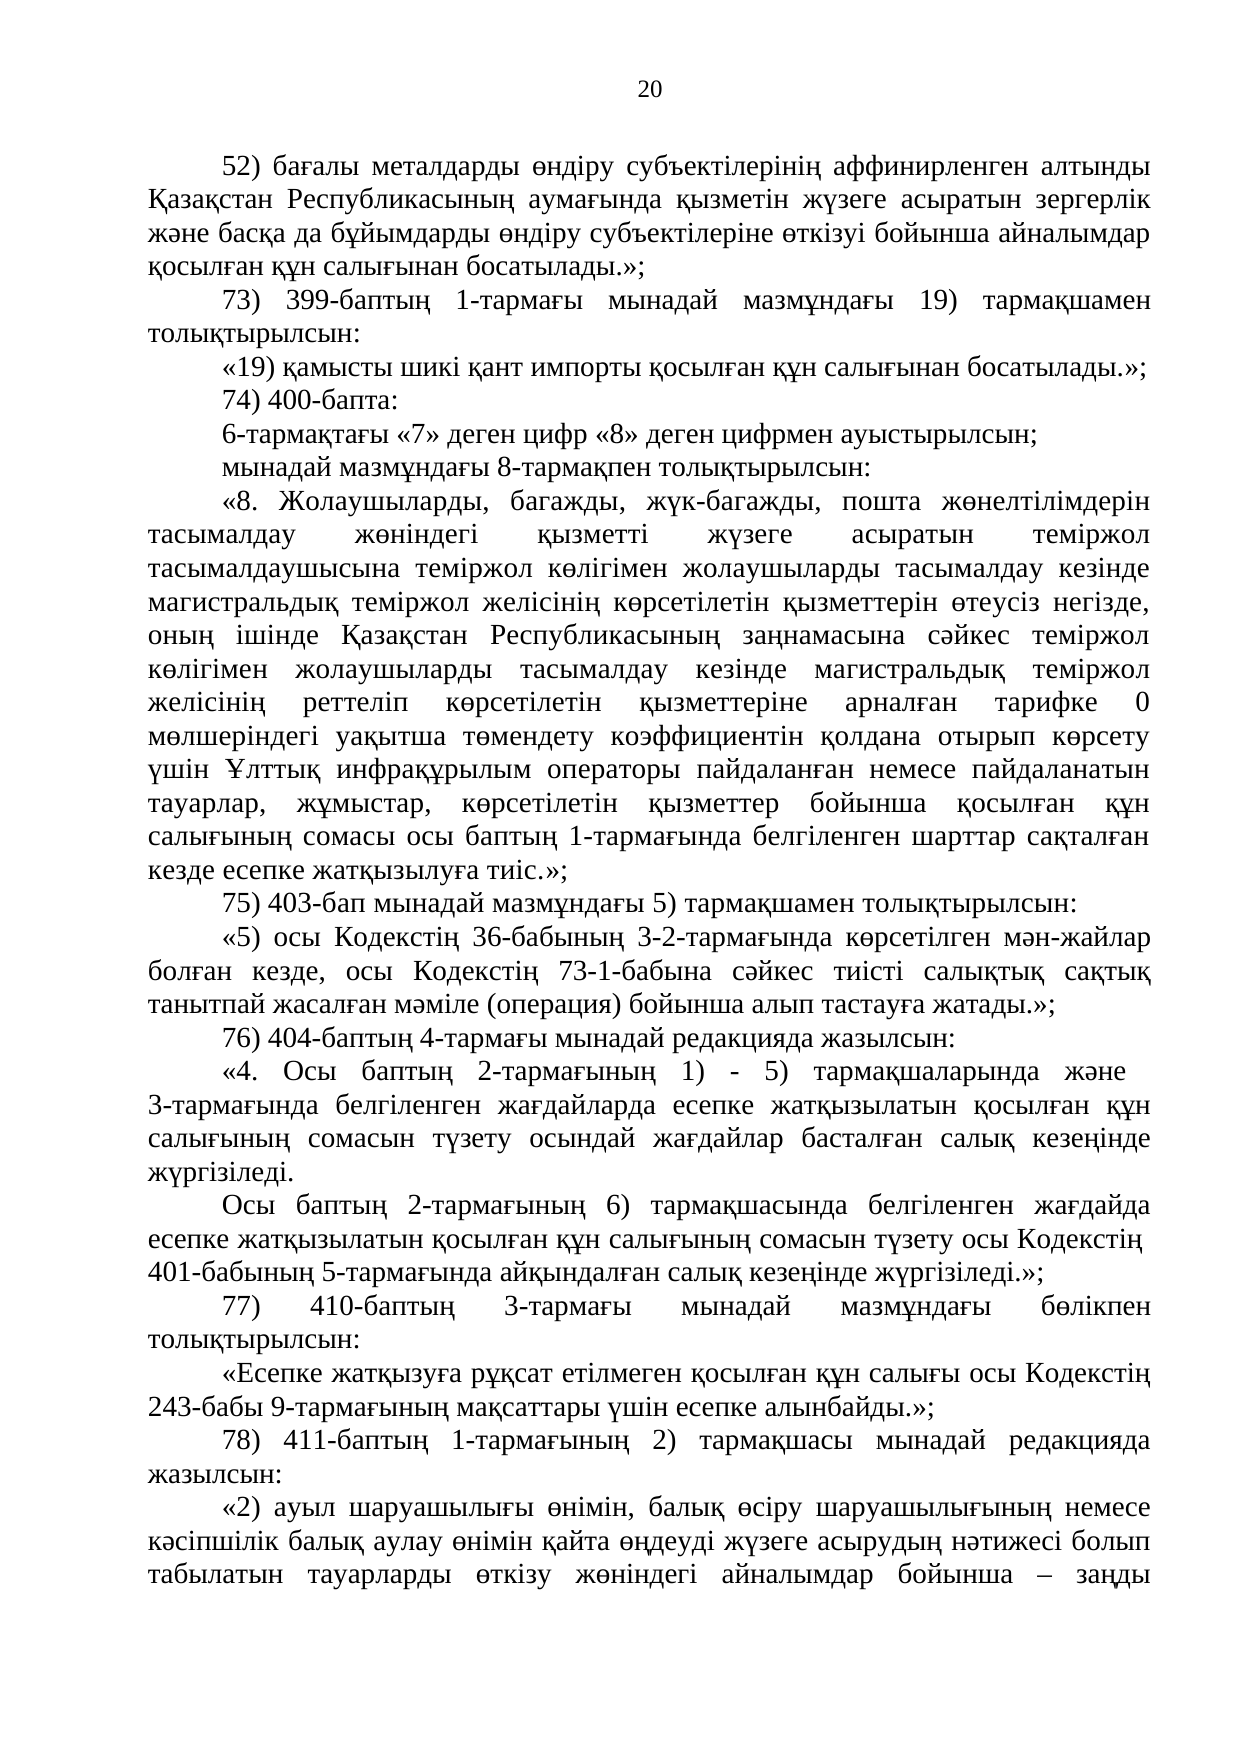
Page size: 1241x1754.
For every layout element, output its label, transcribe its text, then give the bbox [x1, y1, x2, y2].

list 74) 400-бапта: [148, 382, 1152, 416]
list 52) бағалы металдарды өндіру субъектілерінің аффинирленген алтынды Қазақстан Республикасының аумағында қызметін жүзеге асыратын зергерлік және басқа да бұйымдарды өндіру субъектілеріне өткізуі бойынша айналымдар қосылған құн салығынан босатылады.»; [148, 148, 1152, 282]
list 77) 410-баптың 3-тармағы мынадай мазмұндағы бөлікпен толықтырылсын: [148, 1288, 1152, 1355]
text «19) қамысты шикі қант импорты қосылған құн салығынан босатылады.»; [148, 349, 1152, 382]
list Осы баптың 2-тармағының 6) тармақшасында белгіленген жағдайда есепке жатқызылатын қосылған құн салығының сомасын түзету осы Кодекстің 401-бабының 5-тармағында айқындалған салық кезеңінде жүргізіледі.»; [148, 1187, 1152, 1288]
list 76) 404-баптың 4-тармағы мынадай редакцияда жазылсын: [148, 1020, 1152, 1053]
list «Есепке жатқызуға рұқсат етілмеген қосылған құн салығы осы Кодекстің 243-бабы 9-тармағының мақсаттары үшін есепке алынбайды.»; [148, 1355, 1152, 1422]
list мынадай мазмұндағы 8-тармақпен толықтырылсын: [148, 449, 1152, 483]
list «5) осы Кодекстің 36-бабының 3-2-тармағында көрсетілген мән-жайлар болған кезде, осы Кодекстің 73-1-бабына сәйкес тиісті салықтық сақтық танытпай жасалған мәміле (операция) бойынша алып тастауға жатады.»; [148, 919, 1152, 1020]
list 6-тармақтағы «7» деген цифр «8» деген цифрмен ауыстырылсын; [148, 416, 1152, 449]
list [148, 1489, 1152, 1590]
list 75) 403-бап мынадай мазмұндағы 5) тармақшамен толықтырылсын: [148, 886, 1152, 919]
text 73) 399-баптың 1-тармағы мынадай мазмұндағы 19) тармақшамен толықтырылсын: [148, 282, 1152, 349]
list 78) 411-баптың 1-тармағының 2) тармақшасы мынадай редакцияда жазылсын: [148, 1422, 1152, 1489]
list «8. Жолаушыларды, багажды, жүк-багажды, пошта жөнелтілімдерін тасымалдау жөніндегі қызметті жүзеге асыратын теміржол тасымалдаушысына теміржол көлігімен жолаушыларды тасымалдау кезінде магистральдық теміржол желісінің көрсетілетін қызметтерін өтеусіз негізде, оның ішінде Қазақстан Республикасының заңнамасына сәйкес теміржол көлігімен жолаушыларды тасымалдау кезінде магистральдық теміржол желісінің реттеліп көрсетілетін қызметтеріне арналған тарифке 0 мөлшеріндегі уақытша төмендету коэффициентін қолдана отырып көрсету үшін Ұлттық инфрақұрылым операторы пайдаланған немесе пайдаланатын тауарлар, жұмыстар, көрсетілетін қызметтер бойынша қосылған құн салығының сомасы осы баптың 1-тармағында белгіленген шарттар сақталған кезде есепке жатқызылуға тиіс.»; [148, 483, 1152, 886]
list «4. Осы баптың 2-тармағының 1) - 5) тармақшаларында және 3-тармағында белгіленген жағдайларда есепке жатқызылатын қосылған құн салығының сомасын түзету осындай жағдайлар басталған салық кезеңінде жүргізіледі. [148, 1053, 1152, 1187]
